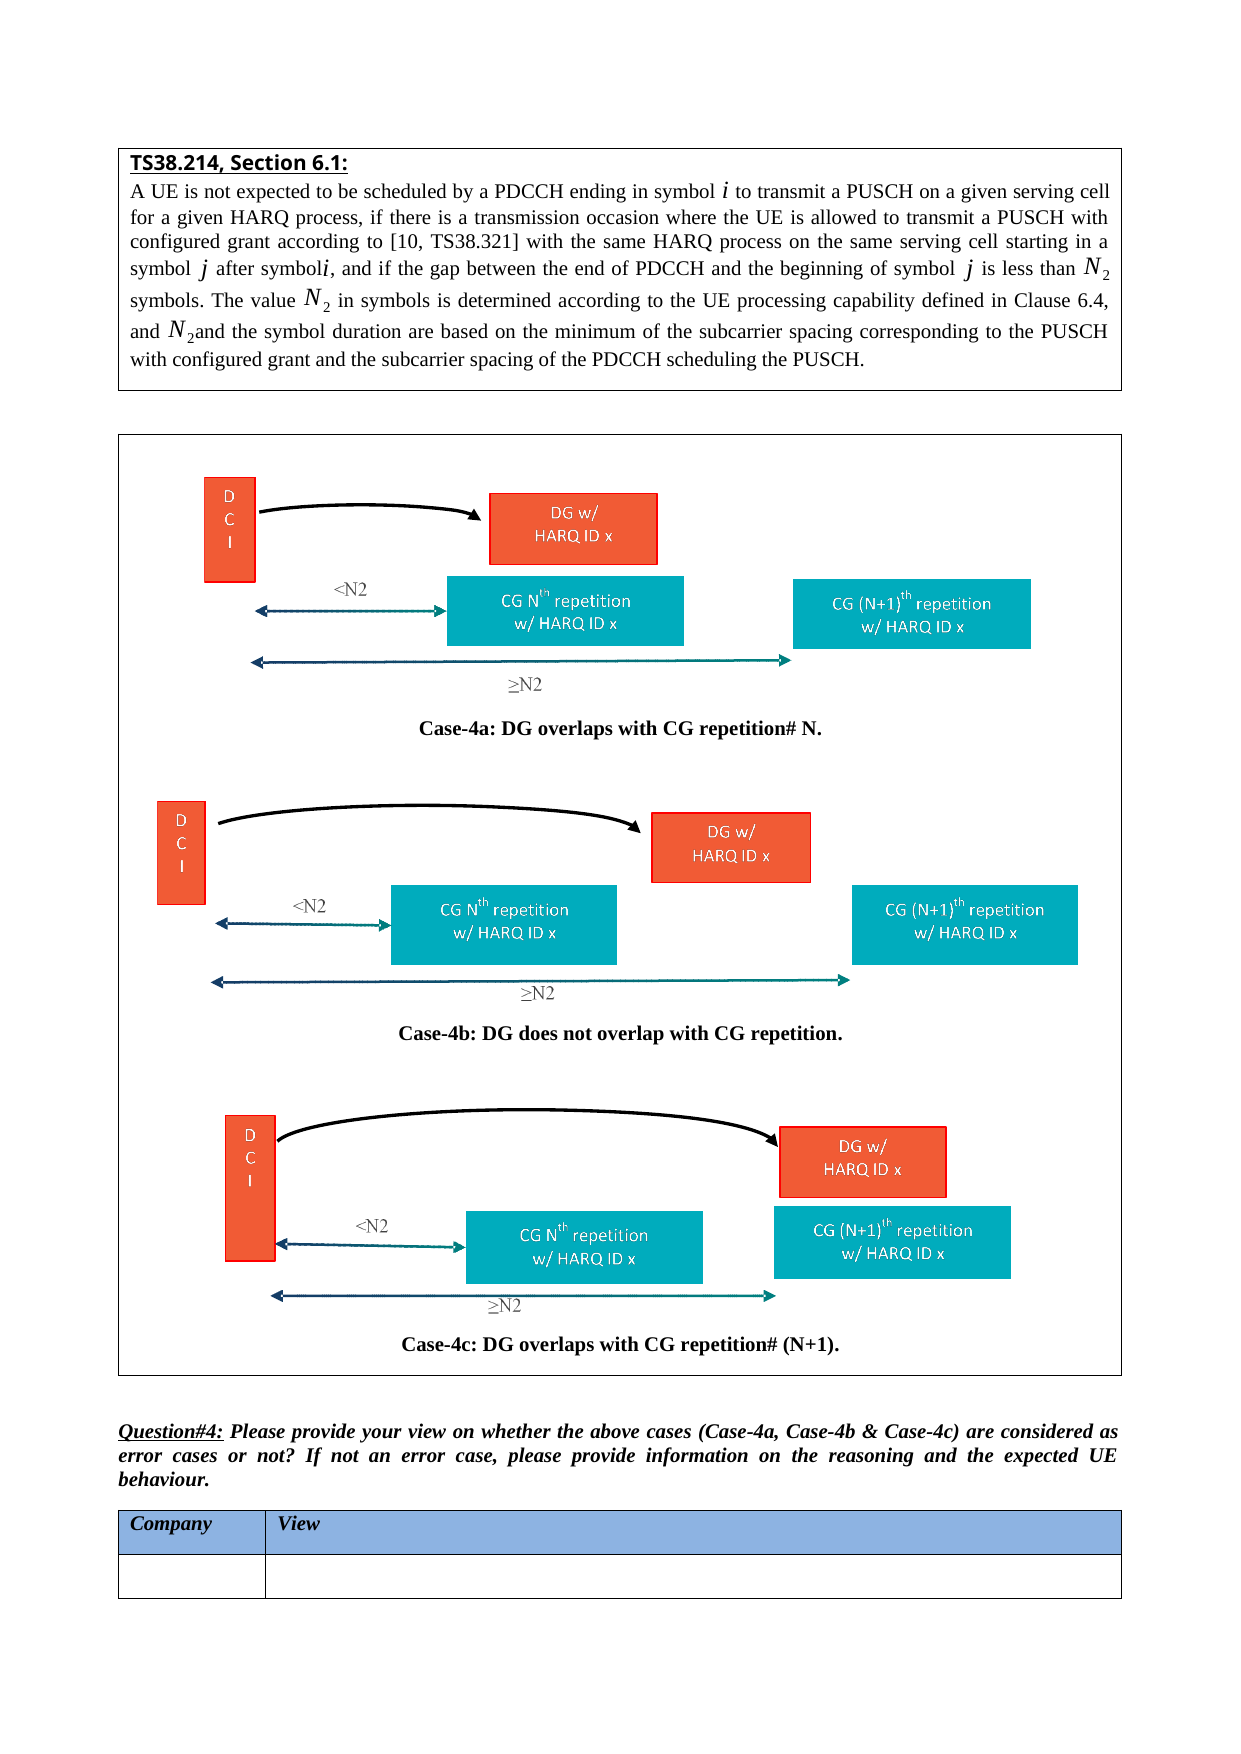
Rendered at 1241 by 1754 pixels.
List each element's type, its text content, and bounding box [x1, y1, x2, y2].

table_cell [266, 1555, 1121, 1597]
table_header Company [119, 1511, 265, 1554]
table_header View [266, 1511, 1121, 1554]
table_cell [119, 1555, 265, 1597]
table_header Case-4a: DG overlaps with CG repetition# N. Case-4b: DG does not overlap with CG repetition. Case-4c: DG overlaps with CG repetition# (N+1). [119, 435, 1121, 1375]
text Question#4: Please provide your view on whether the above cases (Case-4a, Case-4b & Case-4c) are considered as error cases or not? If not an error case, please provide information on the reasoning and the expected UE behaviour. [118, 1419, 1122, 1491]
table_header TS38.214, Section 6.1: A UE is not expected to be scheduled by a PDCCH ending in symbol to transmit a PUSCH on a given serving cell for a given HARQ process, if there is a transmission occasion where the UE is allowed to transmit a PUSCH with configured grant according to [10, TS38.321] with the same HARQ process on the same serving cell starting in a symbol after symbol, and if the gap between the end of PDCCH and the beginning of symbol is less than symbols. The value in symbols is determined according to the UE processing capability defined in Clause 6.4, and and the symbol duration are based on the minimum of the subcarrier spacing corresponding to the PUSCH with configured grant and the subcarrier spacing of the PDCCH scheduling the PUSCH. [119, 149, 1121, 389]
